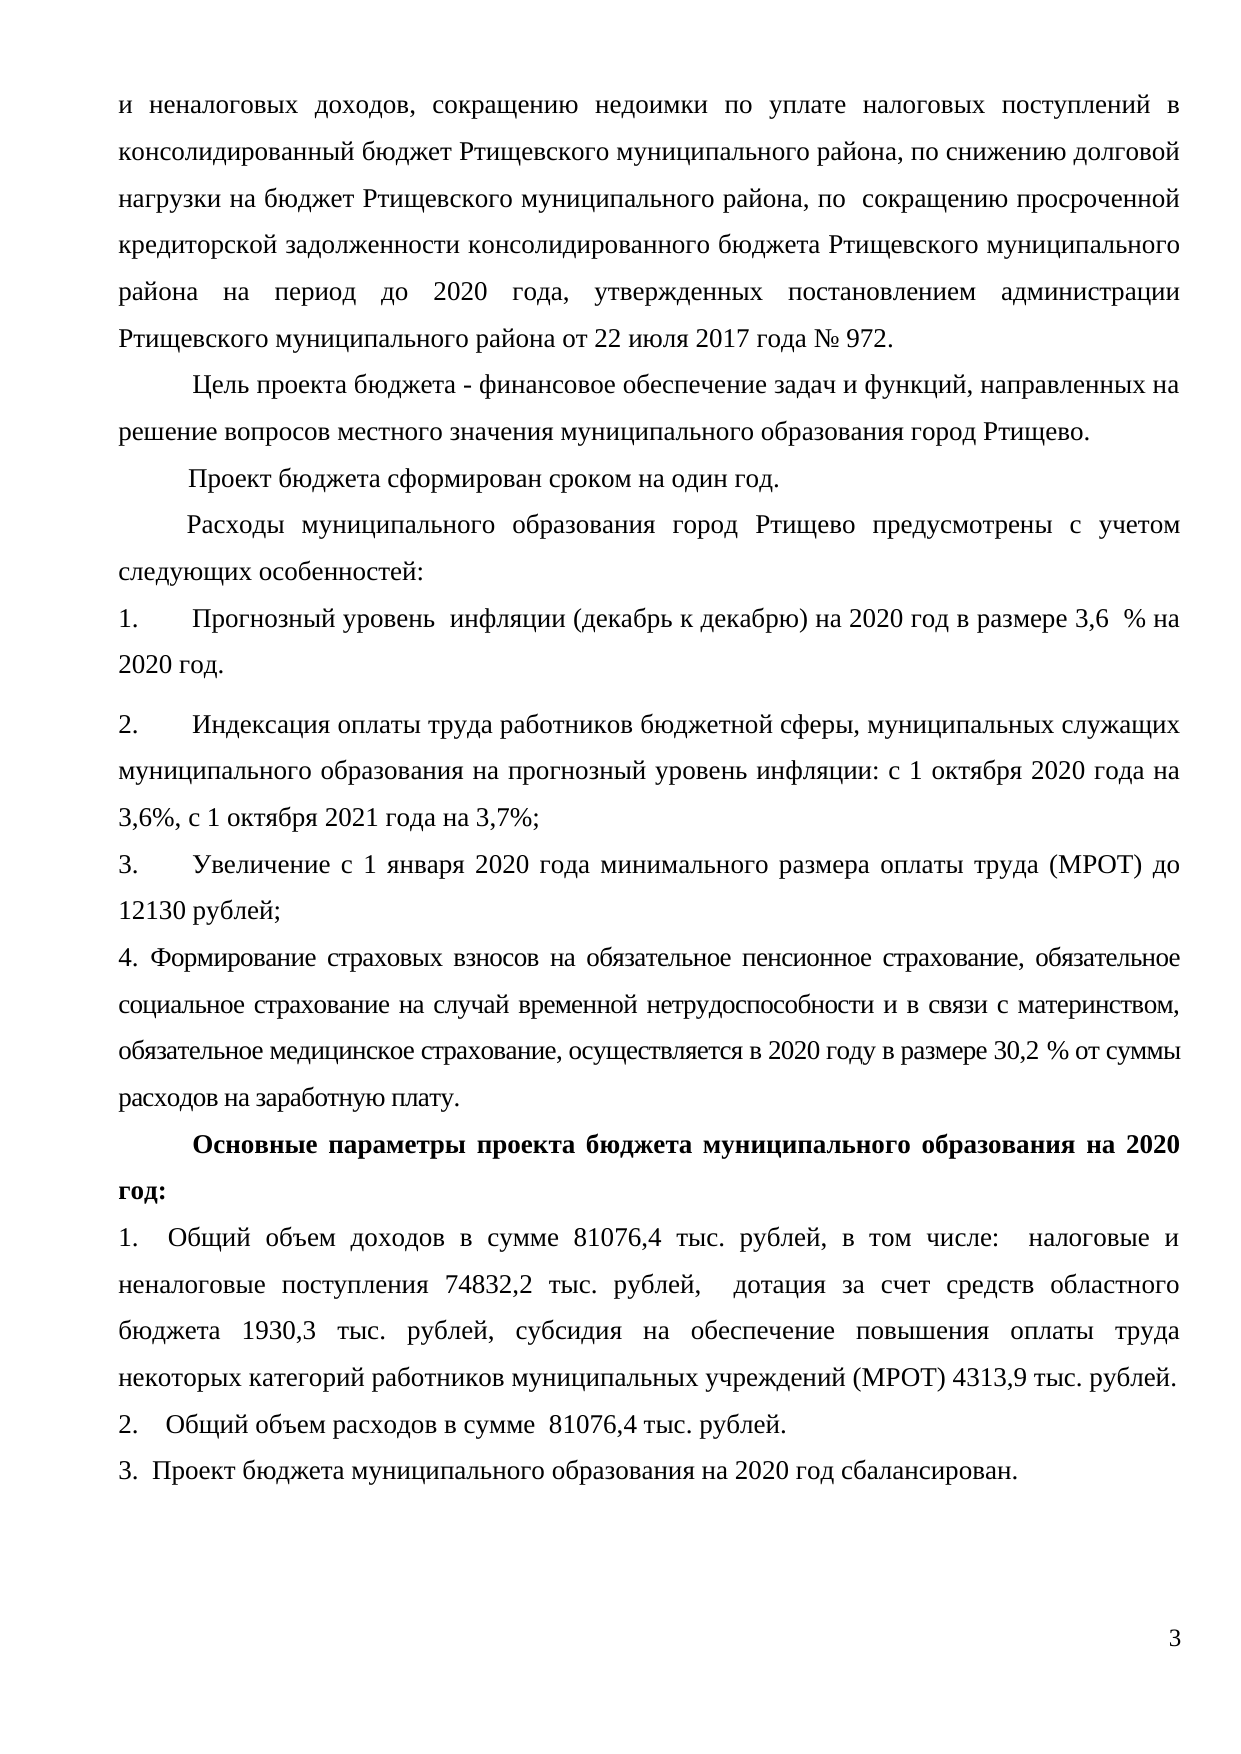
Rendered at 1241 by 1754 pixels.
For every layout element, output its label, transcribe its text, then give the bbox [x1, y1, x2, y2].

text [118, 89, 1181, 353]
text Проект бюджета сформирован сроком на один год. [118, 462, 1181, 493]
text 4. Формирование страховых взносов на обязательное пенсионное страхование, обязательное социальное страхование на случай временной нетрудоспособности и в связи с материнством, обязательное медицинское страхование, осуществляется в 2020 году в размере 30,2 % от суммы расходов на заработную плату. [118, 941, 1181, 1112]
list Прогнозный уровень инфляции (декабрь к декабрю) на 2020 год в размере 3,6 % на 2020 год. [118, 602, 1181, 680]
title Индексация оплаты труда работников бюджетной сферы, муниципальных служащих муниципального образования на прогнозный уровень инфляции: с 1 октября 2020 года на 3,6%, с 1 октября 2021 года на 3,7%; [118, 708, 1181, 832]
text 2. Общий объем расходов в сумме 81076,4 тыс. рублей. [118, 1408, 1181, 1439]
text Основные параметры проекта бюджета муниципального образования на 2020 год: [118, 1128, 1181, 1206]
text Цель проекта бюджета - финансовое обеспечение задач и функций, направленных на решение вопросов местного значения муниципального образования город Ртищево. [118, 369, 1181, 446]
text 3. Проект бюджета муниципального образования на 2020 год сбалансирован. [118, 1454, 1181, 1486]
text Расходы муниципального образования город Ртищево предусмотрены с учетом следующих особенностей: [118, 509, 1181, 586]
title Увеличение с 1 января 2020 года минимального размера оплаты труда (МРОТ) до 12130 рублей; [118, 848, 1181, 926]
text 1. Общий объем доходов в сумме 81076,4 тыс. рублей, в том числе: налоговые и неналоговые поступления 74832,2 тыс. рублей, дотация за счет средств областного бюджета 1930,3 тыс. рублей, субсидия на обеспечение повышения оплаты труда некоторых категорий работников муниципальных учреждений (МРОТ) 4313,9 тыс. рублей. [118, 1221, 1181, 1392]
